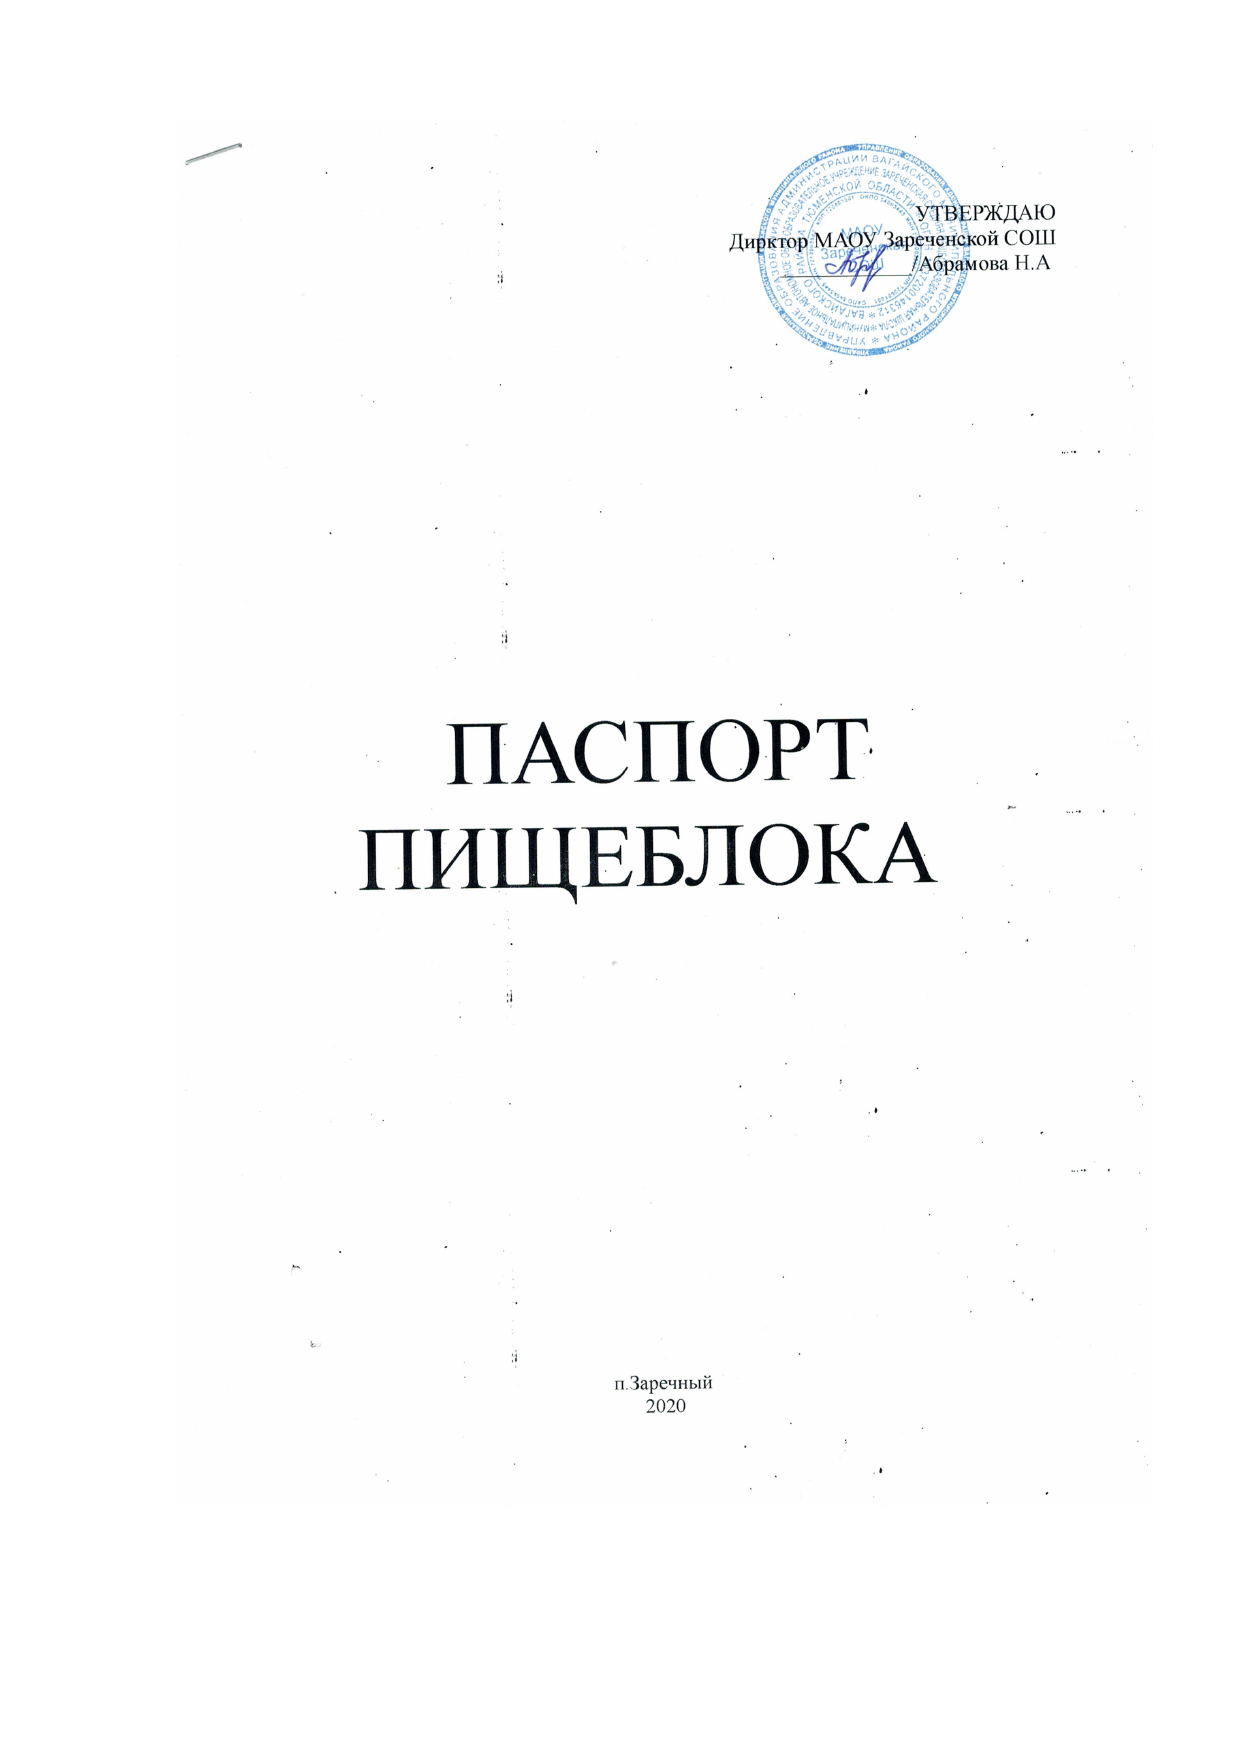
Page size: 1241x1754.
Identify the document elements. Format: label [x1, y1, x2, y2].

picture [177, 118, 1153, 1509]
